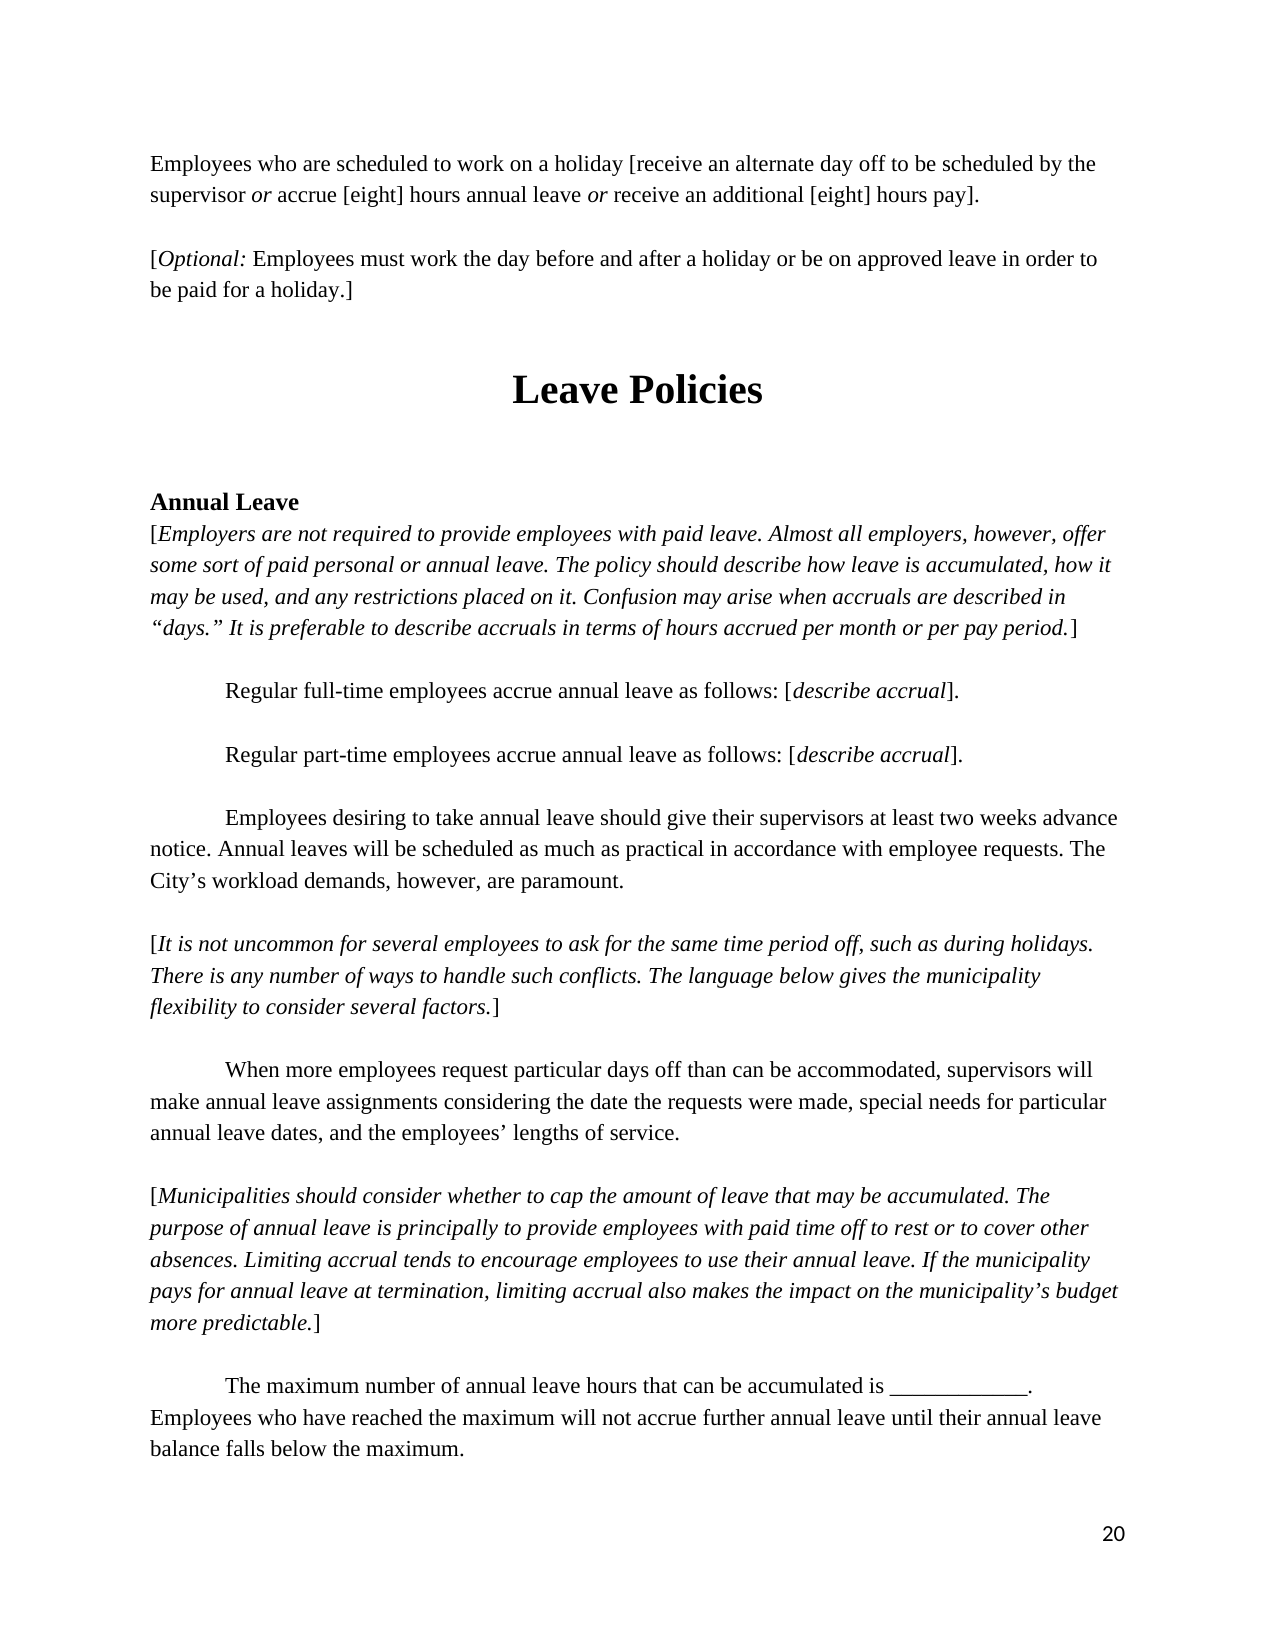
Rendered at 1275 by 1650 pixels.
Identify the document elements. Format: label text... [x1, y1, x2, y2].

text [Municipalities should consider whether to cap the amount of leave that may be accumulated. The purpose of annual leave is principally to provide employees with paid time off to rest or to cover other absences. Limiting accrual tends to encourage employees to use their annual leave. If the municipality pays for annual leave at termination, limiting accrual also makes the impact on the municipality’s budget more predictable.] [150, 1183, 1125, 1335]
text When more employees request particular days off than can be accommodated, supervisors will make annual leave assignments considering the date the requests were made, special needs for particular annual leave dates, and the employees’ lengths of service. [150, 1056, 1125, 1146]
text Regular part-time employees accrue annual leave as follows: [describe accrual]. [150, 741, 1125, 767]
text The maximum number of annual leave hours that can be accumulated is ____________. Employees who have reached the maximum will not accrue further annual leave until their annual leave balance falls below the maximum. [150, 1372, 1125, 1461]
text Regular full-time employees accrue annual leave as follows: [describe accrual]. [150, 678, 1125, 704]
text [Optional: Employees must work the day before and after a holiday or be on approved leave in order to be paid for a holiday.] [150, 245, 1125, 303]
text Employees desiring to take annual leave should give their supervisors at least two weeks advance notice. Annual leaves will be scheduled as much as practical in accordance with employee requests. The City’s workload demands, however, are paramount. [150, 804, 1125, 893]
text Leave Policies [150, 364, 1125, 412]
text Employees who are scheduled to work on a holiday [receive an alternate day off to be scheduled by the supervisor or accrue [eight] hours annual leave or receive an additional [eight] hours pay]. [150, 150, 1125, 208]
text Annual Leave [150, 487, 1125, 516]
text [Employers are not required to provide employees with paid leave. Almost all employers, however, offer some sort of paid personal or annual leave. The policy should describe how leave is accumulated, how it may be used, and any restrictions placed on it. Confusion may arise when accruals are described in “days.” It is preferable to describe accruals in terms of hours accrued per month or per pay period.] [150, 520, 1125, 641]
text [It is not uncommon for several employees to ask for the same time period off, such as during holidays. There is any number of ways to handle such conflicts. The language below gives the municipality flexibility to consider several factors.] [150, 930, 1125, 1019]
